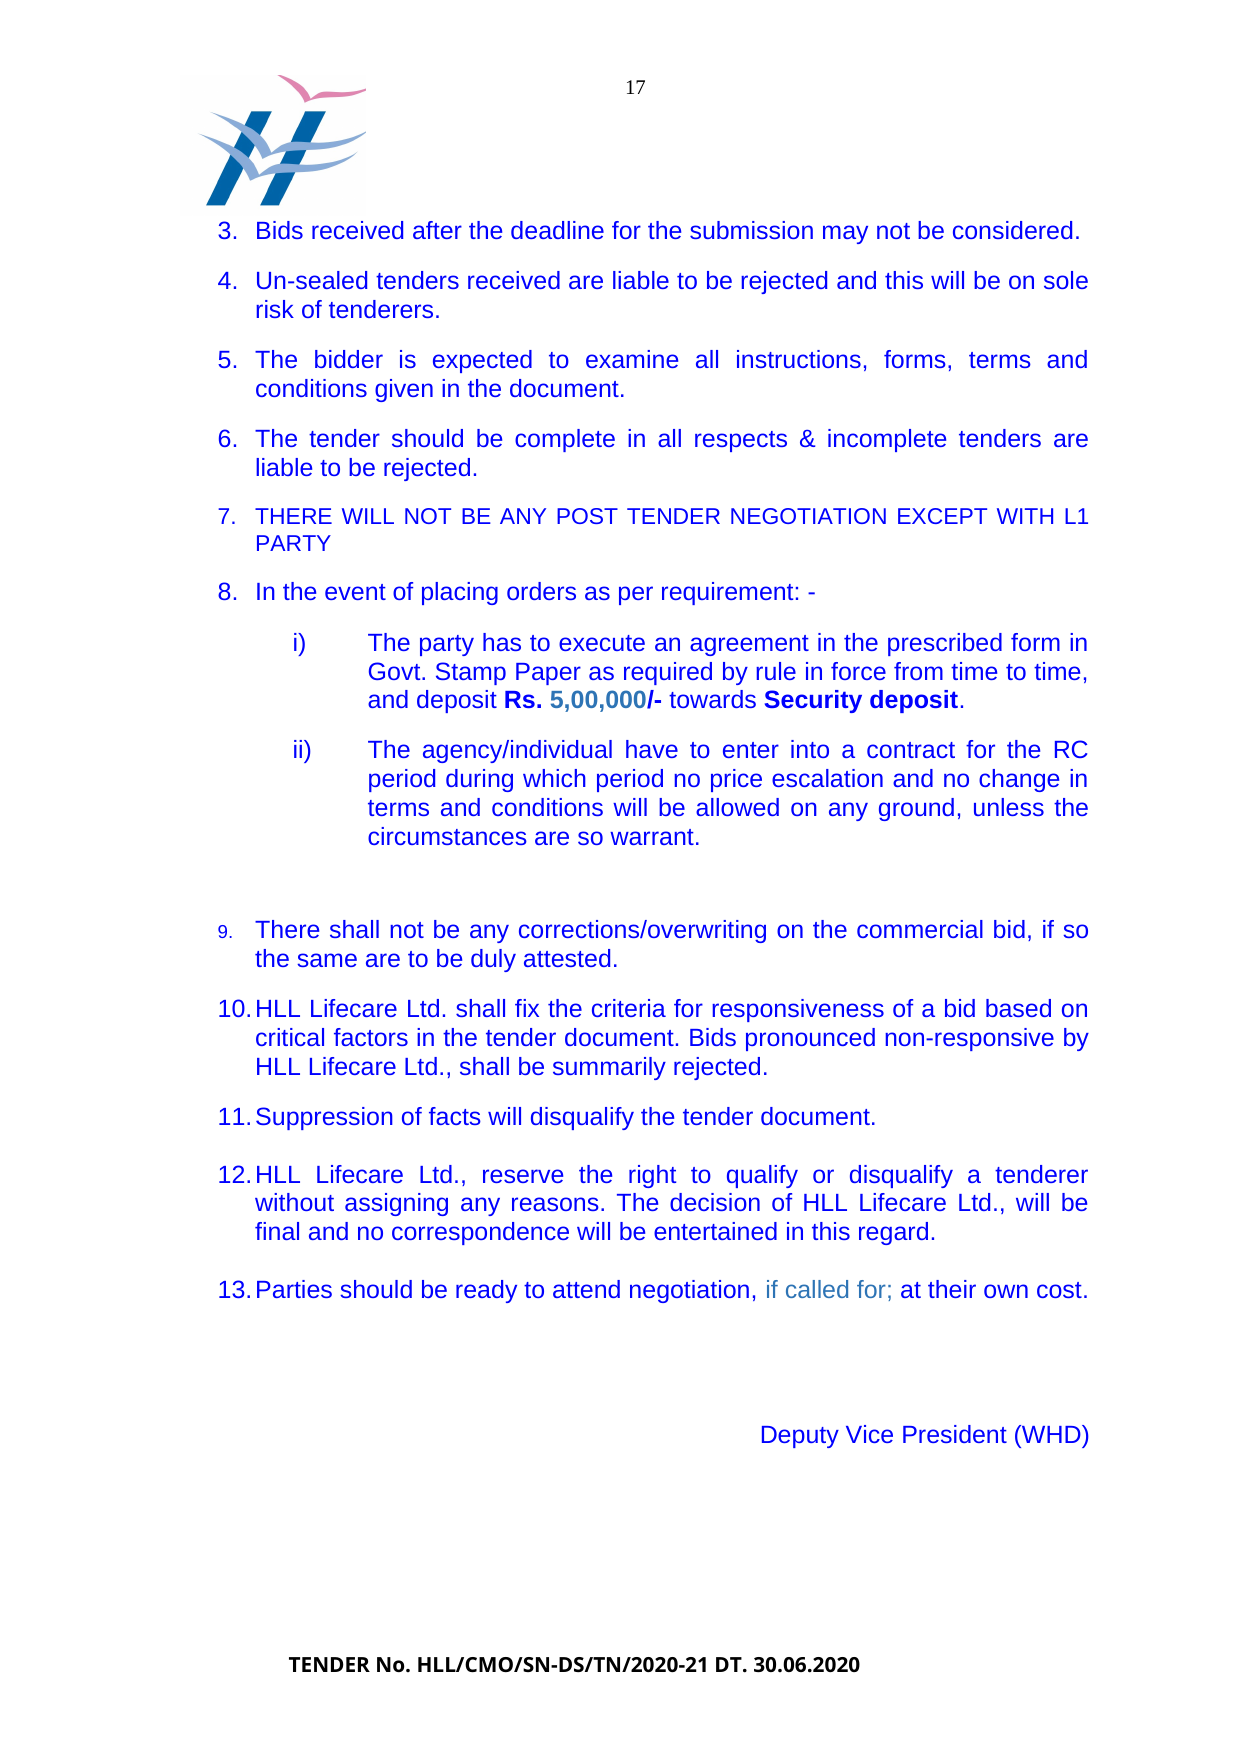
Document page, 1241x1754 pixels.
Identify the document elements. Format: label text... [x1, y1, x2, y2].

list HLL Lifecare Ltd. shall fix the criteria for responsiveness of a bid based on critical factors in the tender document. Bids pronounced non-responsive by HLL Lifecare Ltd., shall be summarily rejected. [217, 994, 1090, 1081]
list THERE WILL NOT BE ANY POST TENDER NEGOTIATION EXCEPT WITH L1 PARTY [217, 503, 1090, 556]
list Suppression of facts will disqualify the tender document. [217, 1102, 1090, 1131]
list Bids received after the deadline for the submission may not be considered. [217, 216, 1090, 244]
list The party has to execute an agreement in the prescribed form in Govt. Stamp Paper as required by rule in force from time to time, and deposit Rs. 5,00,000/- towards Security deposit. [292, 628, 1090, 714]
list HLL Lifecare Ltd., reserve the right to qualify or disqualify a tenderer without assigning any reasons. The decision of HLL Lifecare Ltd., will be final and no correspondence will be entertained in this regard. [217, 1159, 1090, 1246]
list In the event of placing orders as per requirement: - [217, 577, 1090, 606]
picture [180, 75, 366, 216]
list The tender should be complete in all respects & incomplete tenders are liable to be rejected. [217, 424, 1090, 482]
list Un-sealed tenders received are liable to be rejected and this will be on sole risk of tenderers. [217, 266, 1090, 323]
list Parties should be ready to attend negotiation, if called for; at their own cost. [217, 1274, 1090, 1303]
list The agency/individual have to enter into a contract for the RC period during which period no price escalation and no change in terms and conditions will be allowed on any ground, unless the circumstances are so warrant. [292, 736, 1090, 851]
list There shall not be any corrections/overwriting on the commercial bid, if so the same are to be duly attested. [217, 915, 1090, 973]
list The bidder is expected to examine all instructions, forms, terms and conditions given in the document. [217, 345, 1090, 402]
text Deputy Vice President (WHD) [180, 1420, 1090, 1449]
